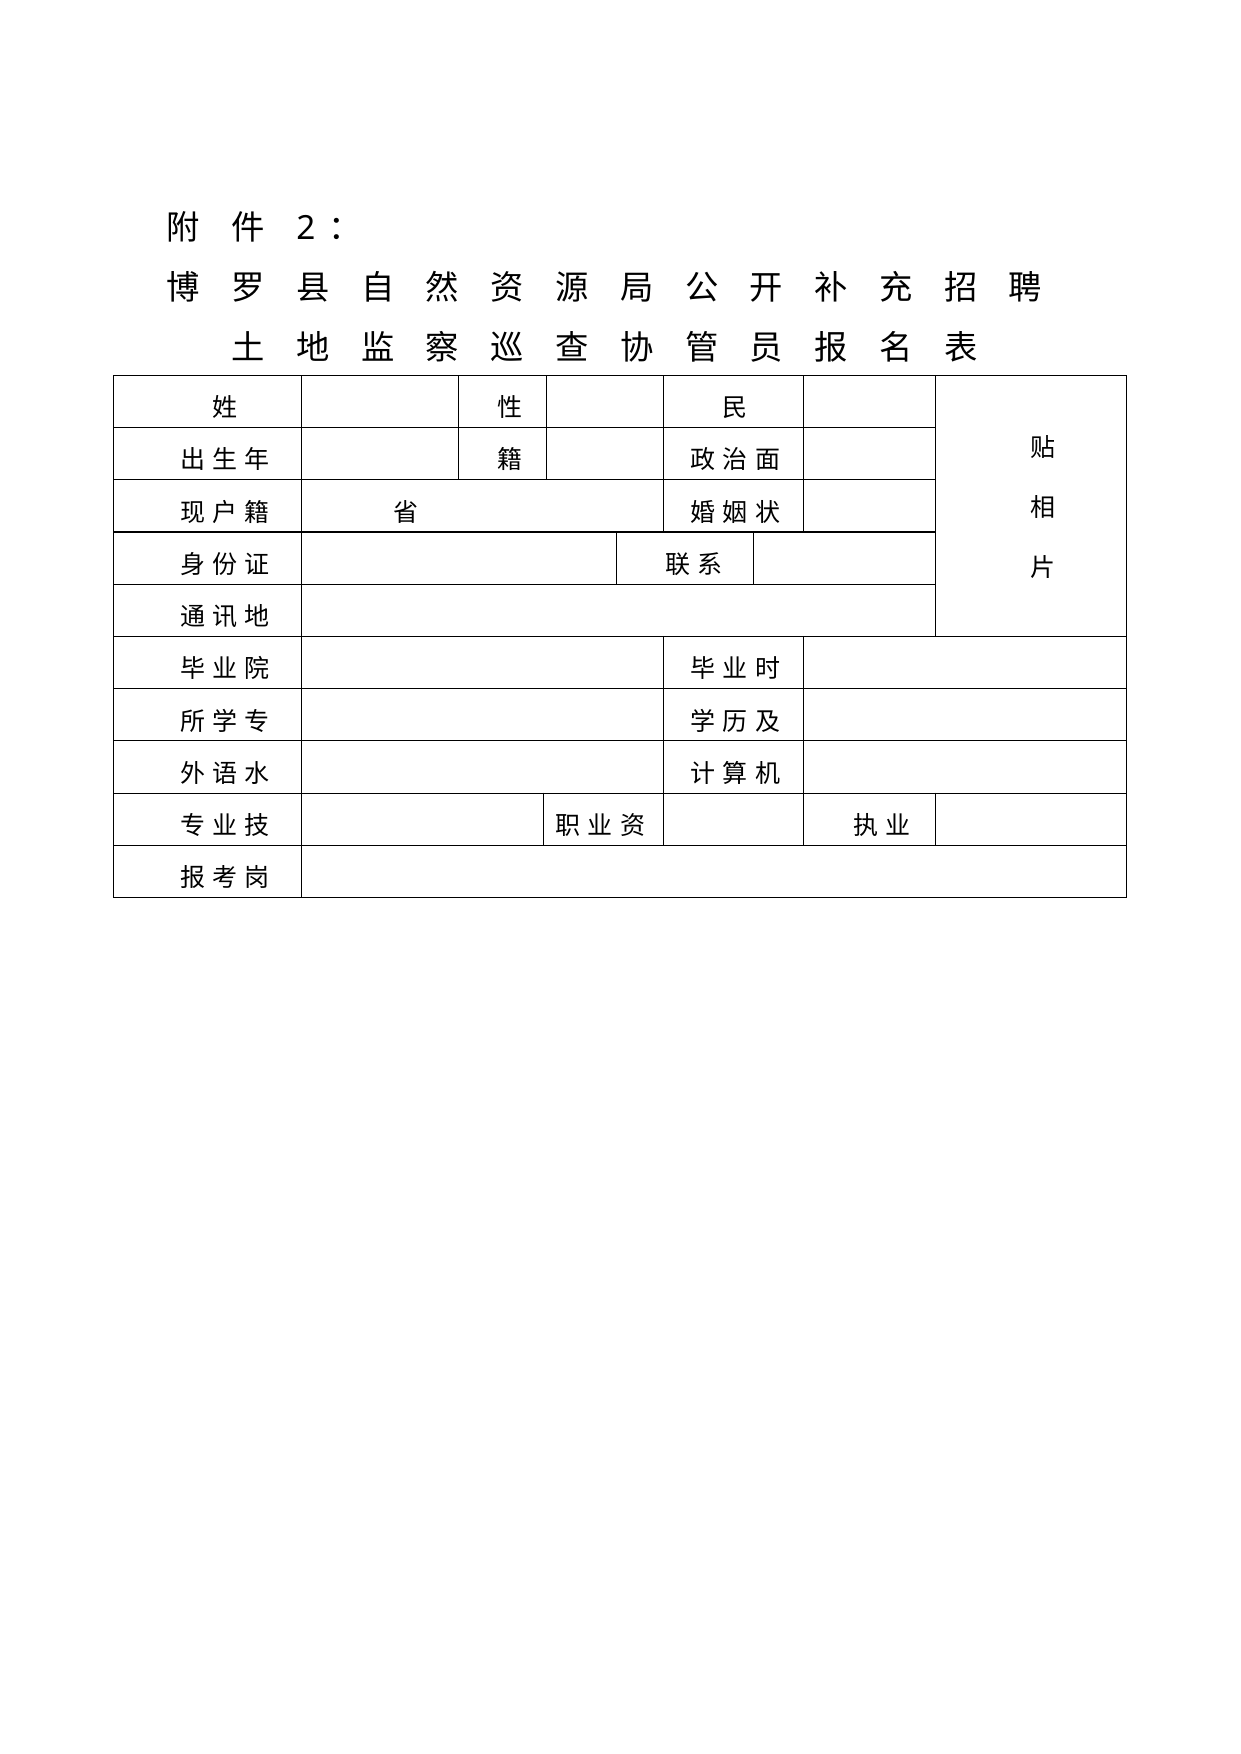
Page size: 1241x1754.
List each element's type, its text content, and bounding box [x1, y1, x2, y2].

table_cell 出生年月 [114, 428, 301, 479]
table_cell 毕业时间 [664, 637, 803, 688]
table_cell 毕业院校 [114, 637, 301, 688]
table_header 民 族 [664, 376, 803, 427]
table_header 贴 相 片 [936, 376, 1126, 636]
table_cell 专业技术资格 [114, 794, 301, 844]
table_cell 联系电话 [617, 533, 753, 584]
table_cell [302, 741, 663, 792]
table_cell [804, 480, 935, 531]
table_cell [804, 637, 1126, 688]
table_cell [804, 741, 1126, 792]
table_cell [302, 533, 616, 584]
table_cell 所学专业 [114, 689, 301, 740]
table_header 性别 [459, 376, 546, 427]
table_cell 报考岗位 [114, 846, 301, 897]
table_cell 计算机水平 [664, 741, 803, 792]
table_cell 职业资格 [544, 794, 663, 844]
table_cell [664, 794, 803, 844]
table_cell [302, 794, 543, 844]
table_cell [302, 585, 935, 636]
table_cell [302, 846, 1126, 897]
table_cell [804, 428, 935, 479]
table_header [804, 376, 935, 427]
table_cell [302, 637, 663, 688]
table_cell 省 市（县） [302, 480, 663, 531]
table_cell 现户籍地 [114, 480, 301, 531]
table_header [302, 376, 458, 427]
table_cell 政治面貌 [664, 428, 803, 479]
table_cell [804, 689, 1126, 740]
table_cell 婚姻状况 [664, 480, 803, 531]
table_cell 执业资格 [804, 794, 935, 844]
text 附件2： [167, 194, 1074, 255]
table_cell 身份证号码 [114, 533, 301, 584]
table_cell 外语水平 [114, 741, 301, 792]
table_cell [754, 533, 935, 584]
table_cell [302, 428, 458, 479]
text 博罗县自然资源局公开补充招聘土地监察巡查协管员报名表 [167, 255, 1074, 375]
table_header [547, 376, 663, 427]
table_cell 学历及学位 [664, 689, 803, 740]
table_cell 籍贯 [459, 428, 546, 479]
table_cell 通讯地址 [114, 585, 301, 636]
table_header 姓 名 [114, 376, 301, 427]
table_cell [547, 428, 663, 479]
table_cell [936, 794, 1126, 844]
table_cell [302, 689, 663, 740]
